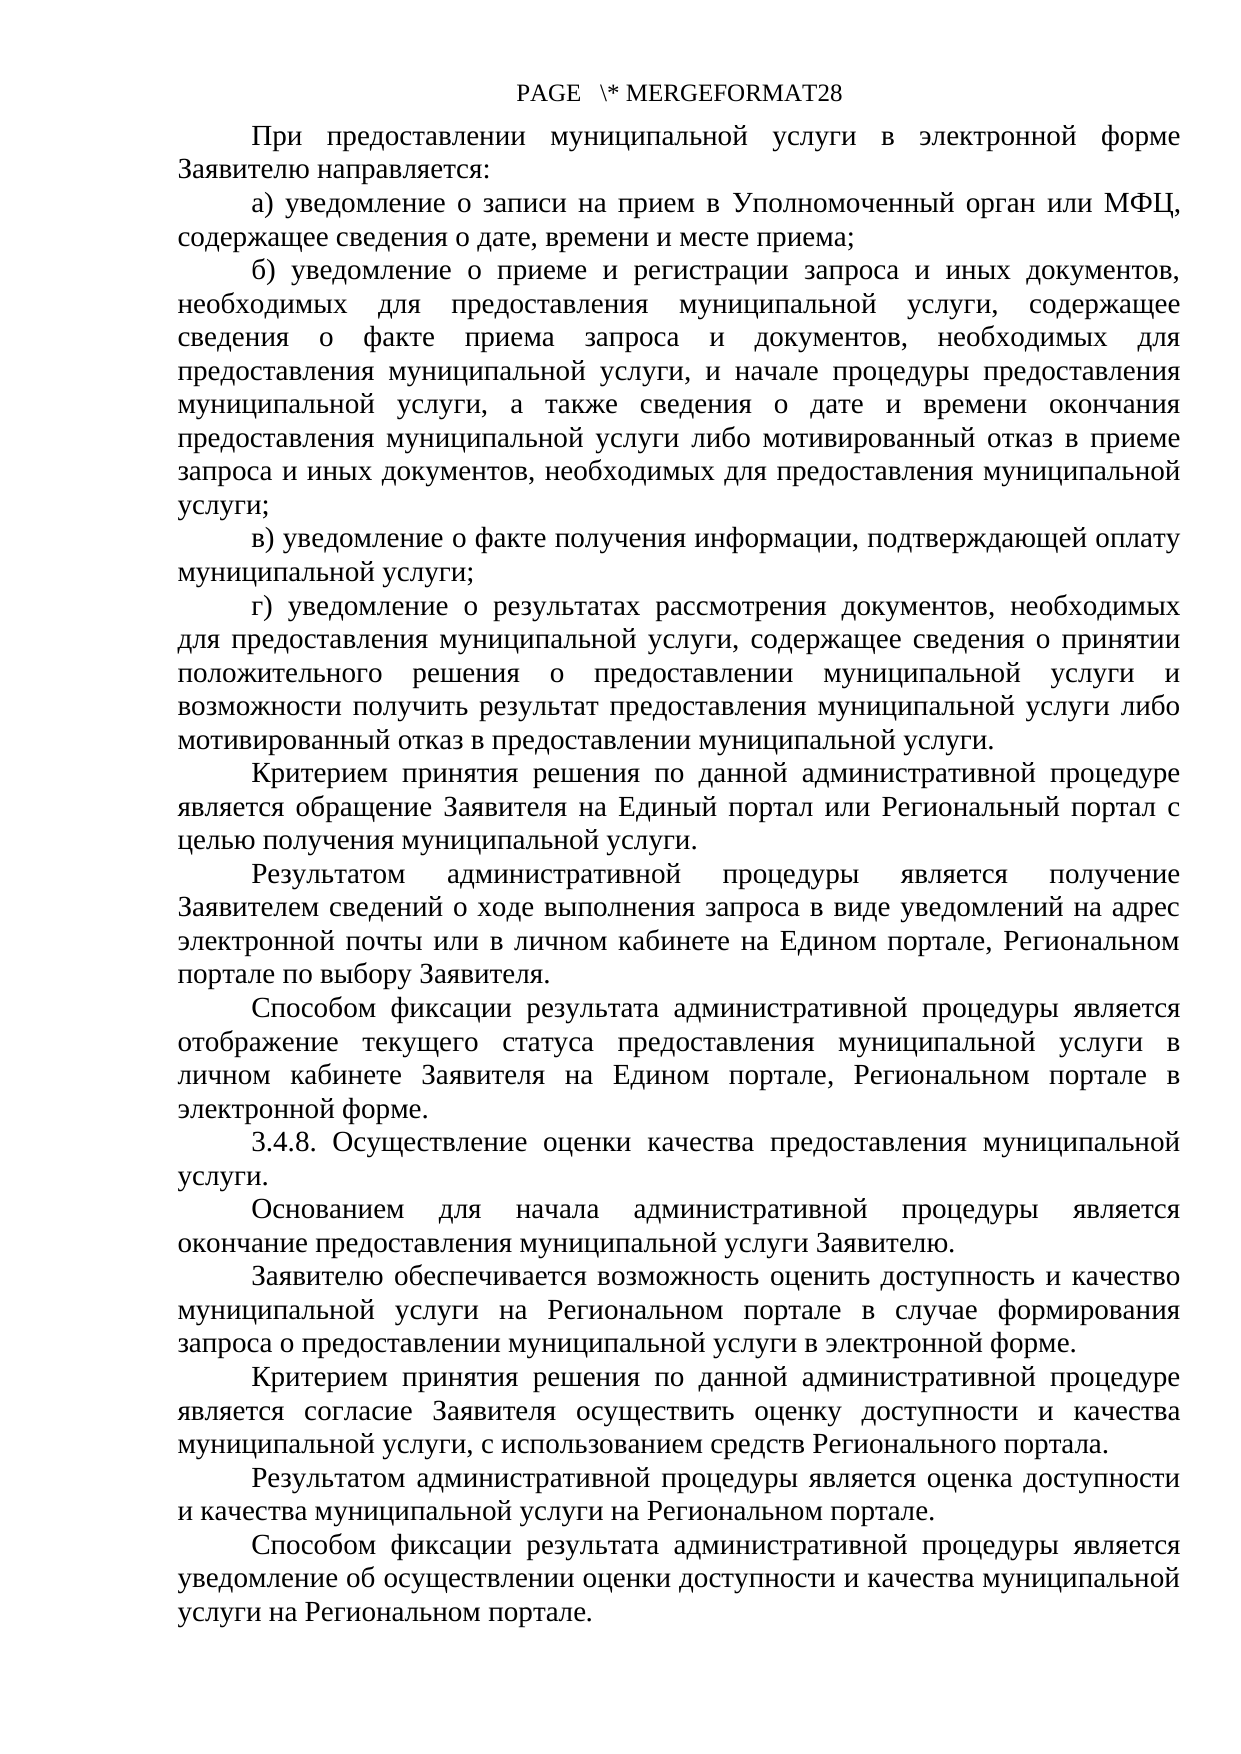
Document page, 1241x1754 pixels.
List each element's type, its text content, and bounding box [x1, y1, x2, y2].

text Заявителю обеспечивается возможность оценить доступность и качество муниципальной услуги на Региональном портале в случае формирования запроса о предоставлении муниципальной услуги в электронной форме. [177, 1258, 1181, 1359]
text Критерием принятия решения по данной административной процедуре является обращение Заявителя на Единый портал или Региональный портал с целью получения муниципальной услуги. [177, 755, 1181, 856]
text 3.4.8. Осуществление оценки качества предоставления муниципальной услуги. [177, 1124, 1181, 1191]
text Результатом административной процедуры является оценка доступности и качества муниципальной услуги на Региональном портале. [177, 1460, 1181, 1527]
text а) уведомление о записи на прием в Уполномоченный орган или МФЦ, содержащее сведения о дате, времени и месте приема; [177, 185, 1181, 252]
text Результатом административной процедуры является получение Заявителем сведений о ходе выполнения запроса в виде уведомлений на адрес электронной почты или в личном кабинете на Едином портале, Региональном портале по выбору Заявителя. [177, 856, 1181, 990]
text Критерием принятия решения по данной административной процедуре является согласие Заявителя осуществить оценку доступности и качества муниципальной услуги, с использованием средств Регионального портала. [177, 1359, 1181, 1460]
text г) уведомление о результатах рассмотрения документов, необходимых для предоставления муниципальной услуги, содержащее сведения о принятии положительного решения о предоставлении муниципальной услуги и возможности получить результат предоставления муниципальной услуги либо мотивированный отказ в предоставлении муниципальной услуги. [177, 588, 1181, 755]
text При предоставлении муниципальной услуги в электронной форме Заявителю направляется: [177, 118, 1181, 185]
text в) уведомление о факте получения информации, подтверждающей оплату муниципальной услуги; [177, 521, 1181, 588]
text Способом фиксации результата административной процедуры является уведомление об осуществлении оценки доступности и качества муниципальной услуги на Региональном портале. [177, 1527, 1181, 1627]
text Способом фиксации результата административной процедуры является отображение текущего статуса предоставления муниципальной услуги в личном кабинете Заявителя на Едином портале, Региональном портале в электронной форме. [177, 990, 1181, 1124]
text Основанием для начала административной процедуры является окончание предоставления муниципальной услуги Заявителю. [177, 1191, 1181, 1258]
text б) уведомление о приеме и регистрации запроса и иных документов, необходимых для предоставления муниципальной услуги, содержащее сведения о факте приема запроса и документов, необходимых для предоставления муниципальной услуги, и начале процедуры предоставления муниципальной услуги, а также сведения о дате и времени окончания предоставления муниципальной услуги либо мотивированный отказ в приеме запроса и иных документов, необходимых для предоставления муниципальной услуги; [177, 252, 1181, 521]
